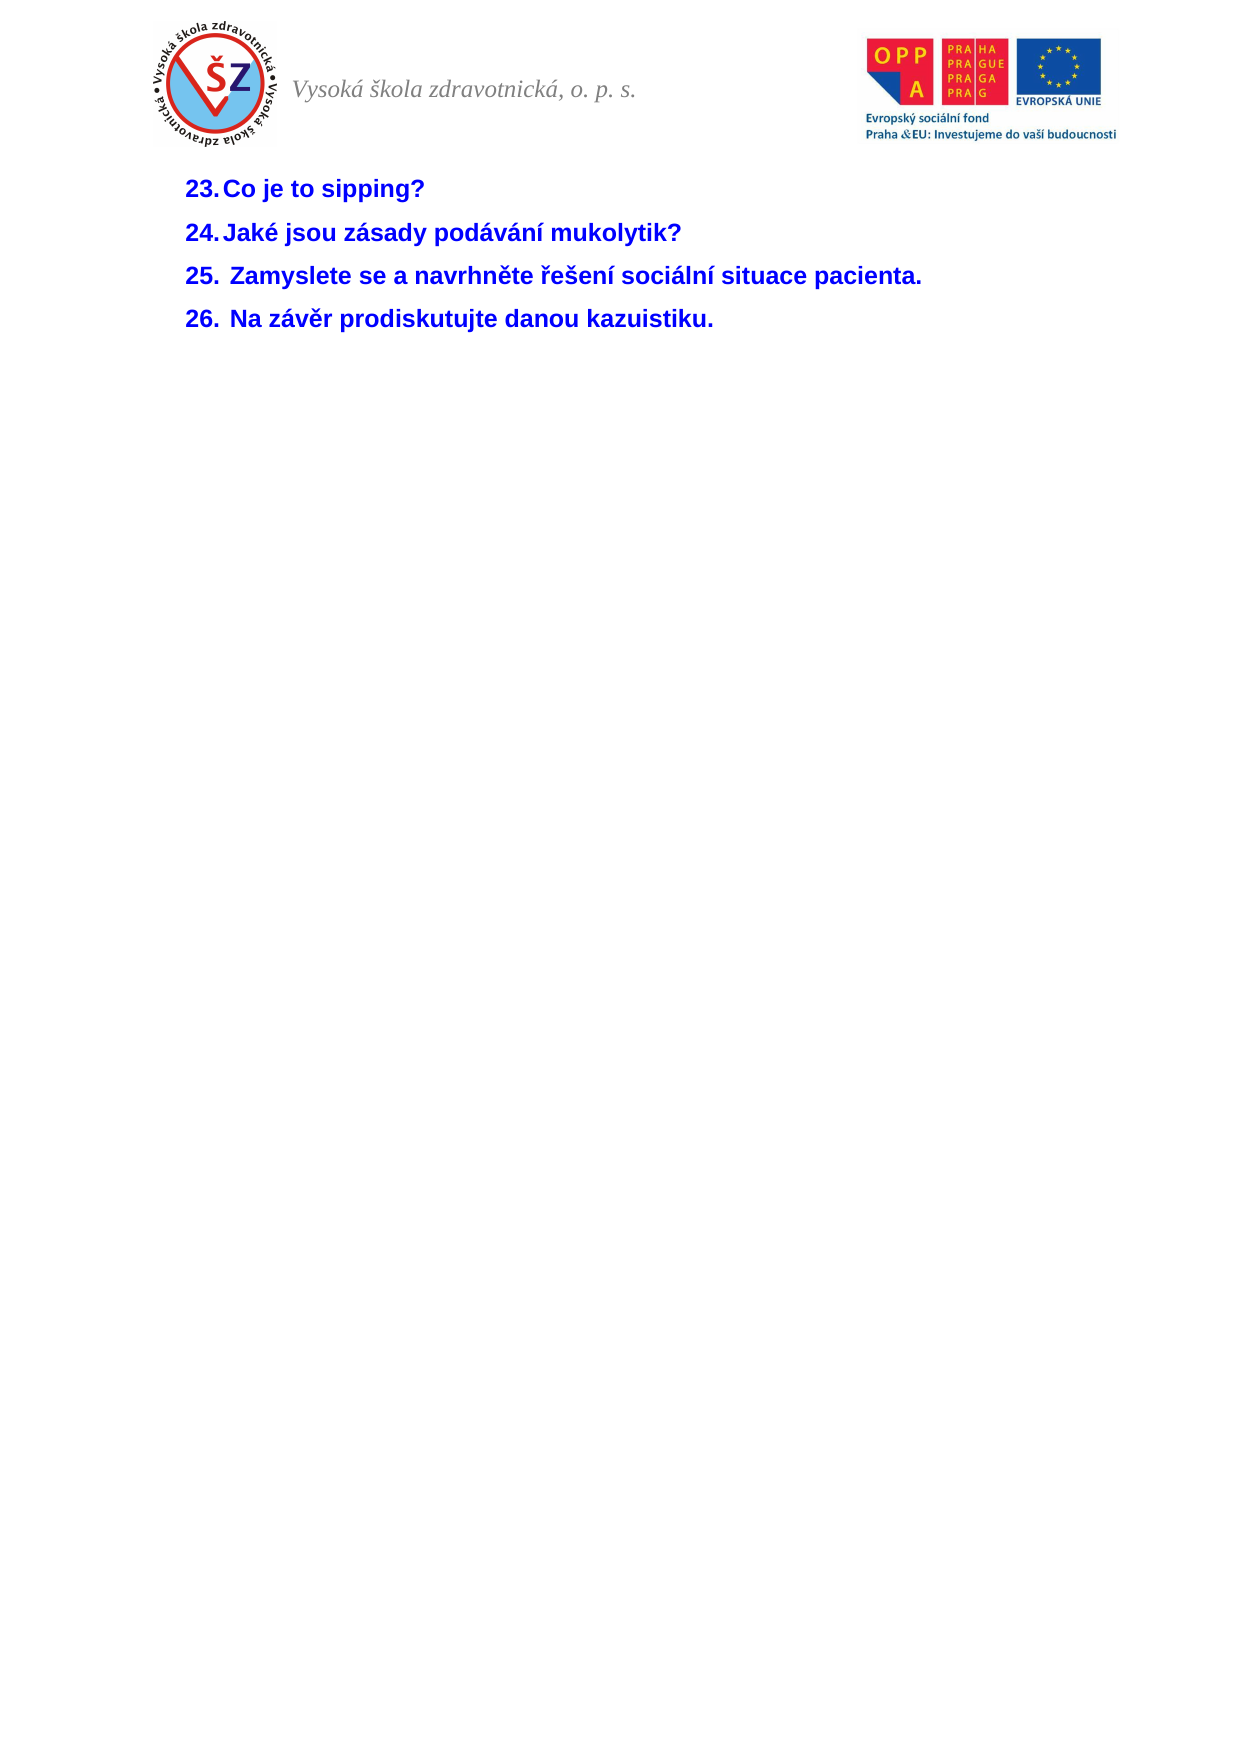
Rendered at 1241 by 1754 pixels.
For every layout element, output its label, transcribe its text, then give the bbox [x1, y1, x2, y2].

picture [153, 21, 277, 147]
list Na závěr prodiskutujte danou kazuistiku. [185, 304, 1093, 332]
list Jaké jsou zásady podávání mukolytik? [185, 217, 1093, 246]
list Zamyslete se a navrhněte řešení sociální situace pacienta. [185, 261, 1093, 289]
picture [854, 25, 1122, 147]
list Co je to sipping? [185, 174, 1093, 203]
